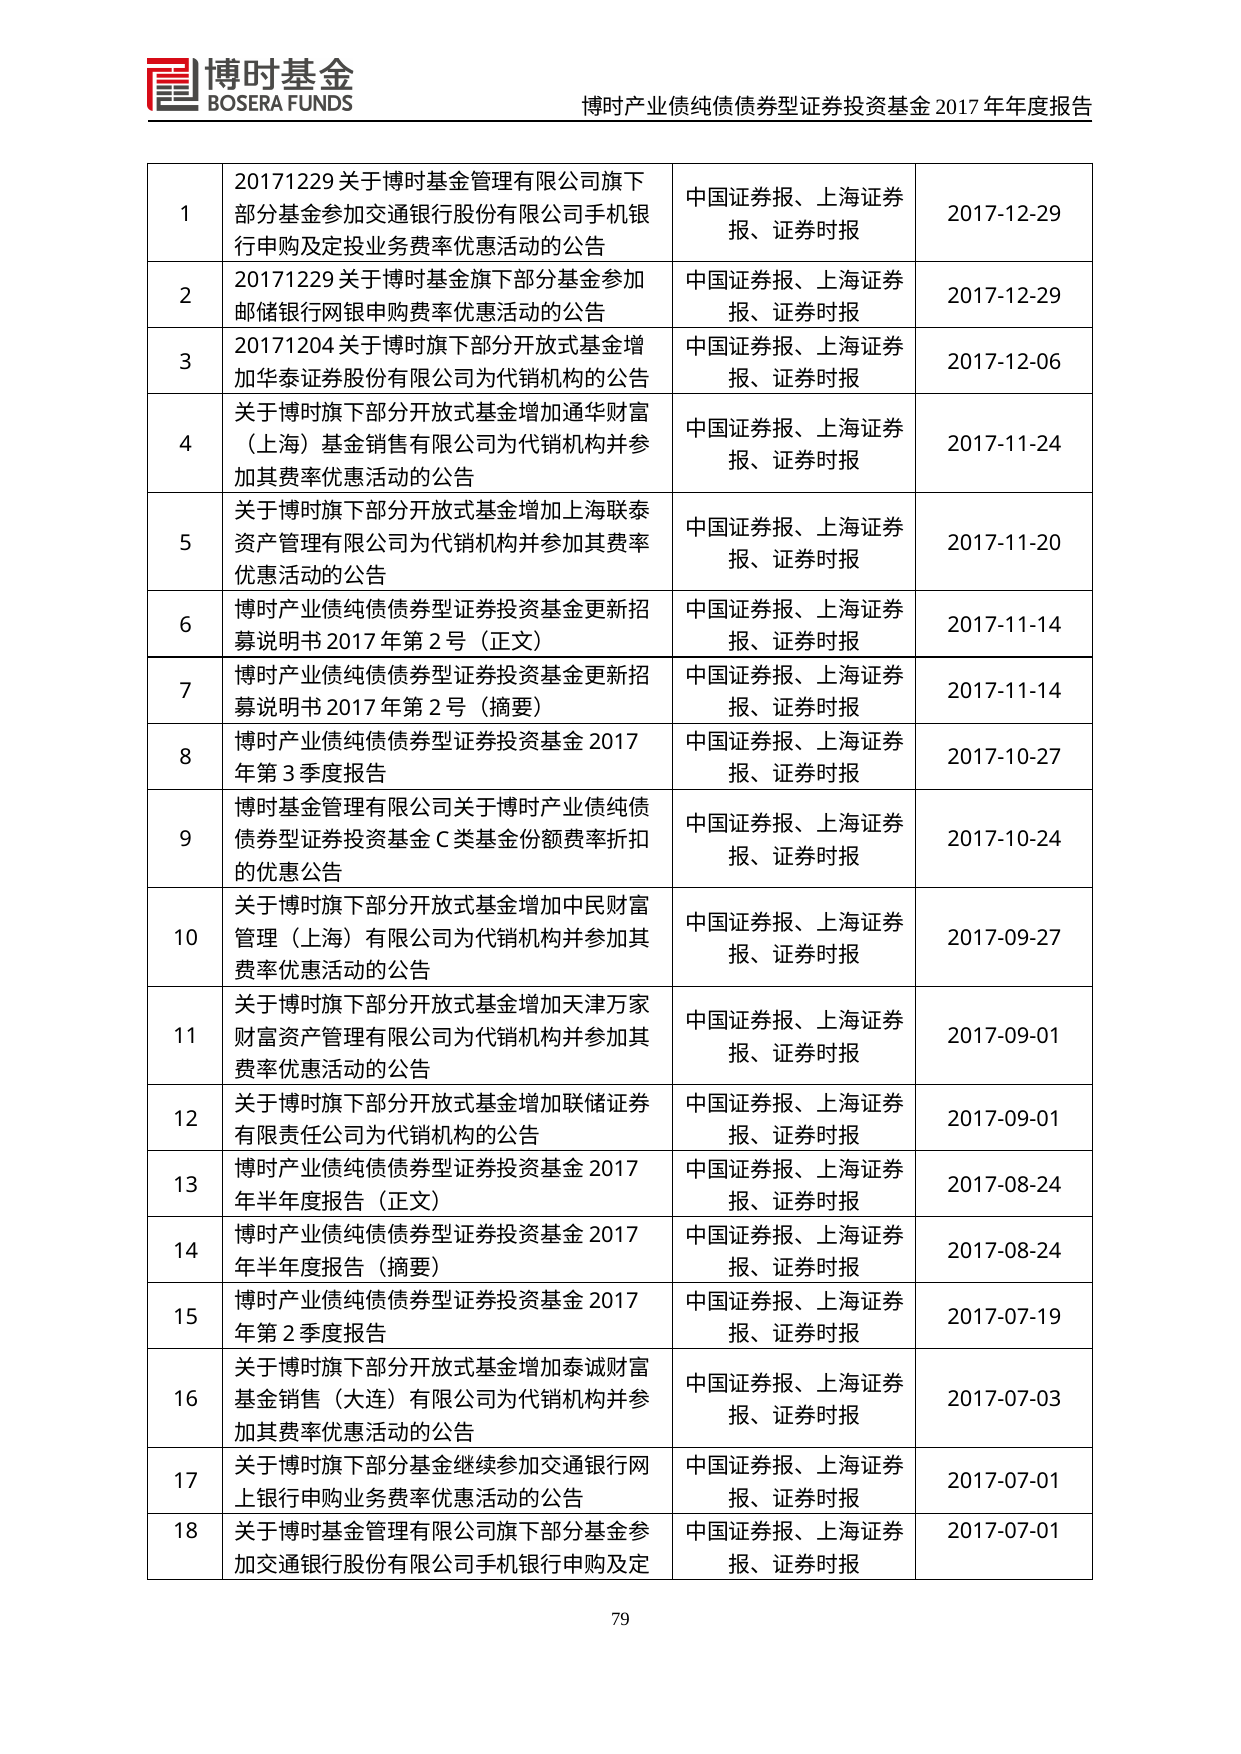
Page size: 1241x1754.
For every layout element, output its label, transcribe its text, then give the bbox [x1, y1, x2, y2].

table_cell 8 [148, 724, 222, 788]
table_cell 中国证券报、上海证券报、证券时报 [673, 790, 915, 887]
table_cell 博时产业债纯债债券型证券投资基金2017年第3季度报告 [223, 724, 672, 788]
table_cell 2017-09-01 [916, 1085, 1092, 1150]
table_cell 中国证券报、上海证券报、证券时报 [673, 888, 915, 986]
table_cell 中国证券报、上海证券报、证券时报 [673, 493, 915, 590]
table_cell 2017-10-27 [916, 724, 1092, 788]
table_cell 关于博时旗下部分开放式基金增加通华财富（上海）基金销售有限公司为代销机构并参加其费率优惠活动的公告 [223, 394, 672, 492]
table_cell 博时产业债纯债债券型证券投资基金2017年第2季度报告 [223, 1283, 672, 1348]
table_cell 2017-12-06 [916, 328, 1092, 393]
table_cell 关于博时旗下部分基金继续参加交通银行网上银行申购业务费率优惠活动的公告 [223, 1448, 672, 1513]
table_cell 中国证券报、上海证券报、证券时报 [673, 1085, 915, 1150]
table_cell 博时产业债纯债债券型证券投资基金2017年半年度报告（摘要） [223, 1217, 672, 1282]
table_cell 博时产业债纯债债券型证券投资基金更新招募说明书2017年第2号（正文） [223, 591, 672, 656]
table_cell 2017-07-01 [916, 1448, 1092, 1513]
table_cell 2 [148, 262, 222, 327]
table_cell 13 [148, 1151, 222, 1216]
table_cell 20171204关于博时旗下部分开放式基金增加华泰证券股份有限公司为代销机构的公告 [223, 328, 672, 393]
table_cell 16 [148, 1349, 222, 1447]
table_cell 中国证券报、上海证券报、证券时报 [673, 1448, 915, 1513]
table_cell 2017-11-20 [916, 493, 1092, 590]
table_cell 9 [148, 790, 222, 887]
table_cell 中国证券报、上海证券报、证券时报 [673, 1514, 915, 1579]
table_cell 中国证券报、上海证券报、证券时报 [673, 987, 915, 1084]
table_cell 关于博时旗下部分开放式基金增加上海联泰资产管理有限公司为代销机构并参加其费率优惠活动的公告 [223, 493, 672, 590]
table_cell 15 [148, 1283, 222, 1348]
table_cell 2017-08-24 [916, 1217, 1092, 1282]
table_cell 2017-11-24 [916, 394, 1092, 492]
table_cell 关于博时旗下部分开放式基金增加泰诚财富基金销售（大连）有限公司为代销机构并参加其费率优惠活动的公告 [223, 1349, 672, 1447]
table_cell 3 [148, 328, 222, 393]
table_cell 7 [148, 658, 222, 722]
table_cell 2017-11-14 [916, 658, 1092, 722]
table_cell 2017-09-27 [916, 888, 1092, 986]
table_cell 1 [148, 164, 222, 261]
table_cell 2017-12-29 [916, 262, 1092, 327]
table_cell 2017-07-19 [916, 1283, 1092, 1348]
table_cell 博时产业债纯债债券型证券投资基金更新招募说明书2017年第2号（摘要） [223, 658, 672, 722]
table_cell 中国证券报、上海证券报、证券时报 [673, 164, 915, 261]
table_cell 中国证券报、上海证券报、证券时报 [673, 1283, 915, 1348]
table_cell 中国证券报、上海证券报、证券时报 [673, 724, 915, 788]
table_cell 4 [148, 394, 222, 492]
table_cell 中国证券报、上海证券报、证券时报 [673, 591, 915, 656]
table_cell 5 [148, 493, 222, 590]
table_cell 关于博时旗下部分开放式基金增加中民财富管理（上海）有限公司为代销机构并参加其费率优惠活动的公告 [223, 888, 672, 986]
table_cell 2017-07-01 [916, 1514, 1092, 1579]
table_cell 2017-08-24 [916, 1151, 1092, 1216]
table_cell 中国证券报、上海证券报、证券时报 [673, 328, 915, 393]
table_cell 2017-09-01 [916, 987, 1092, 1084]
table_cell 关于博时旗下部分开放式基金增加天津万家财富资产管理有限公司为代销机构并参加其费率优惠活动的公告 [223, 987, 672, 1084]
table_cell 博时基金管理有限公司关于博时产业债纯债债券型证券投资基金C类基金份额费率折扣的优惠公告 [223, 790, 672, 887]
table_cell 2017-10-24 [916, 790, 1092, 887]
table_cell 中国证券报、上海证券报、证券时报 [673, 1151, 915, 1216]
table_cell 中国证券报、上海证券报、证券时报 [673, 1349, 915, 1447]
table_cell 中国证券报、上海证券报、证券时报 [673, 394, 915, 492]
table_cell 2017-12-29 [916, 164, 1092, 261]
table_cell 17 [148, 1448, 222, 1513]
table_cell 18 [148, 1514, 222, 1579]
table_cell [223, 1514, 672, 1579]
table_cell 6 [148, 591, 222, 656]
picture [147, 58, 354, 111]
table_cell 11 [148, 987, 222, 1084]
table_cell 10 [148, 888, 222, 986]
table_cell 关于博时旗下部分开放式基金增加联储证券有限责任公司为代销机构的公告 [223, 1085, 672, 1150]
table_cell 2017-11-14 [916, 591, 1092, 656]
table_cell 中国证券报、上海证券报、证券时报 [673, 262, 915, 327]
table_cell 博时产业债纯债债券型证券投资基金2017年半年度报告（正文） [223, 1151, 672, 1216]
table_cell 12 [148, 1085, 222, 1150]
table_cell 中国证券报、上海证券报、证券时报 [673, 658, 915, 722]
table_cell 20171229关于博时基金管理有限公司旗下部分基金参加交通银行股份有限公司手机银行申购及定投业务费率优惠活动的公告 [223, 164, 672, 261]
table_cell 14 [148, 1217, 222, 1282]
table_cell 20171229关于博时基金旗下部分基金参加邮储银行网银申购费率优惠活动的公告 [223, 262, 672, 327]
table_cell 2017-07-03 [916, 1349, 1092, 1447]
table_cell 中国证券报、上海证券报、证券时报 [673, 1217, 915, 1282]
